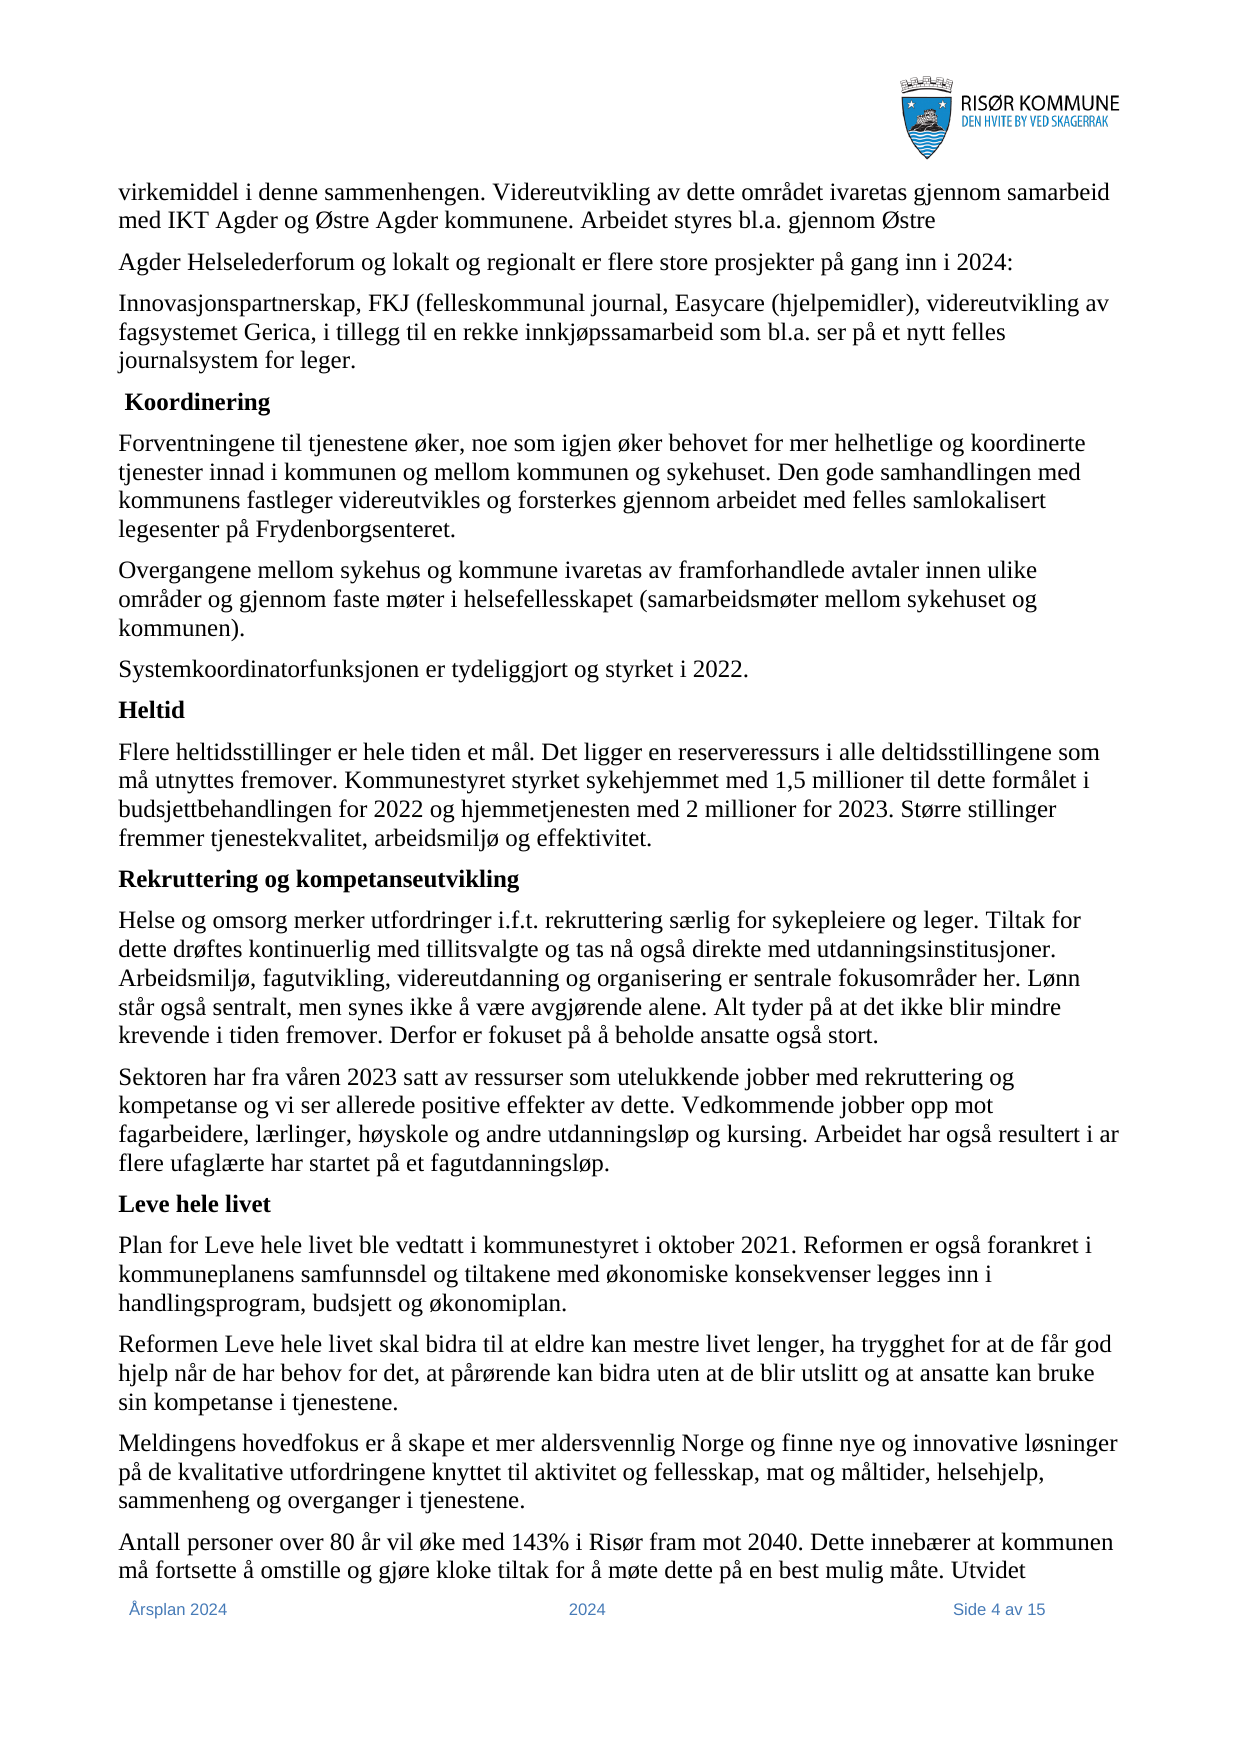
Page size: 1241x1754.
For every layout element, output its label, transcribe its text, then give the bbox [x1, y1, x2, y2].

picture [897, 75, 1123, 163]
text Innovasjonspartnerskap, FKJ (felleskommunal journal, Easycare (hjelpemidler), videreutvikling av fagsystemet Gerica, i tillegg til en rekke innkjøpssamarbeid som bl.a. ser på et nytt felles journalsystem for leger. [118, 288, 1122, 374]
text Rekruttering og kompetanseutvikling [118, 864, 1122, 893]
text Systemkoordinatorfunksjonen er tydeliggjort og styrket i 2022. [118, 654, 1122, 683]
text Forventningene til tjenestene øker, noe som igjen øker behovet for mer helhetlige og koordinerte tjenester innad i kommunen og mellom kommunen og sykehuset. Den gode samhandlingen med kommunens fastleger videreutvikles og forsterkes gjennom arbeidet med felles samlokalisert legesenter på Frydenborgsenteret. [118, 428, 1122, 543]
text Plan for Leve hele livet ble vedtatt i kommunestyret i oktober 2021. Reformen er også forankret i kommuneplanens samfunnsdel og tiltakene med økonomiske konsekvenser legges inn i handlingsprogram, budsjett og økonomiplan. [118, 1231, 1122, 1317]
text Koordinering [118, 387, 1122, 416]
text Leve hele livet [118, 1189, 1122, 1218]
text Flere heltidsstillinger er hele tiden et mål. Det ligger en reserveressurs i alle deltidsstillingene som må utnyttes fremover. Kommunestyret styrket sykehjemmet med 1,5 millioner til dette formålet i budsjettbehandlingen for 2022 og hjemmetjenesten med 2 millioner for 2023. Større stillinger fremmer tjenestekvalitet, arbeidsmiljø og effektivitet. [118, 737, 1122, 852]
text Meldingens hovedfokus er å skape et mer aldersvennlig Norge og finne nye og innovative løsninger på de kvalitative utfordringene knyttet til aktivitet og fellesskap, mat og måltider, helsehjelp, sammenheng og overganger i tjenestene. [118, 1428, 1122, 1514]
text Agder Helselederforum og lokalt og regionalt er flere store prosjekter på gang inn i 2024: [118, 247, 1122, 276]
text Helse og omsorg merker utfordringer i.f.t. rekruttering særlig for sykepleiere og leger. Tiltak for dette drøftes kontinuerlig med tillitsvalgte og tas nå også direkte med utdanningsinstitusjoner. Arbeidsmiljø, fagutvikling, videreutdanning og organisering er sentrale fokusområder her. Lønn står også sentralt, men synes ikke å være avgjørende alene. Alt tyder på at det ikke blir mindre krevende i tiden fremover. Derfor er fokuset på å beholde ansatte også stort. [118, 906, 1122, 1049]
text Heltid [118, 696, 1122, 724]
text Overgangene mellom sykehus og kommune ivaretas av framforhandlede avtaler innen ulike områder og gjennom faste møter i helsefellesskapet (samarbeidsmøter mellom sykehuset og kommunen). [118, 556, 1122, 642]
text Sektoren har fra våren 2023 satt av ressurser som utelukkende jobber med rekruttering og kompetanse og vi ser allerede positive effekter av dette. Vedkommende jobber opp mot fagarbeidere, lærlinger, høyskole og andre utdanningsløp og kursing. Arbeidet har også resultert i ar flere ufaglærte har startet på et fagutdanningsløp. [118, 1062, 1122, 1177]
text Reformen Leve hele livet skal bidra til at eldre kan mestre livet lenger, ha trygghet for at de får god hjelp når de har behov for det, at pårørende kan bidra uten at de blir utslitt og at ansatte kan bruke sin kompetanse i tjenestene. [118, 1329, 1122, 1416]
